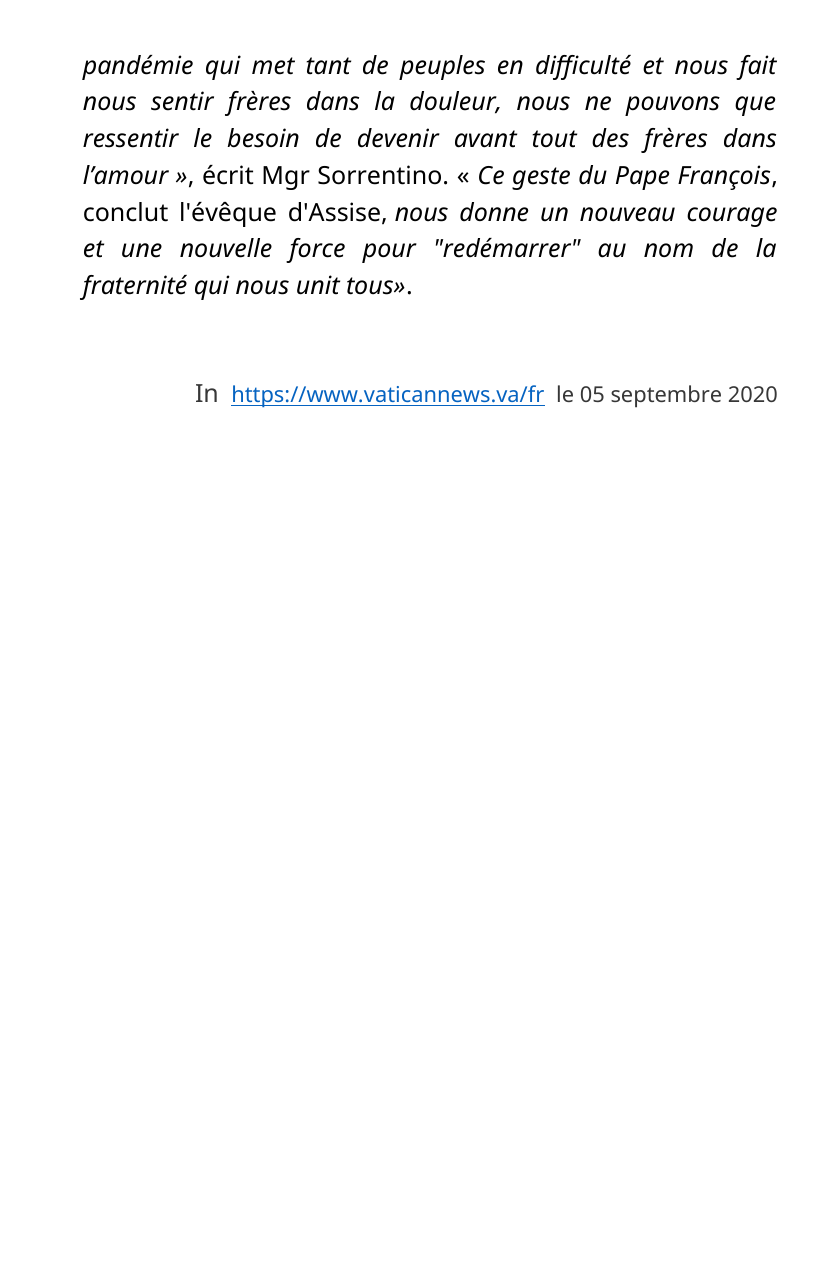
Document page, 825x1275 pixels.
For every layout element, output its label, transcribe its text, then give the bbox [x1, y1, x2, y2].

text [83, 47, 778, 302]
text In https://www.vaticannews.va/fr le 05 septembre 2020 [83, 366, 778, 410]
